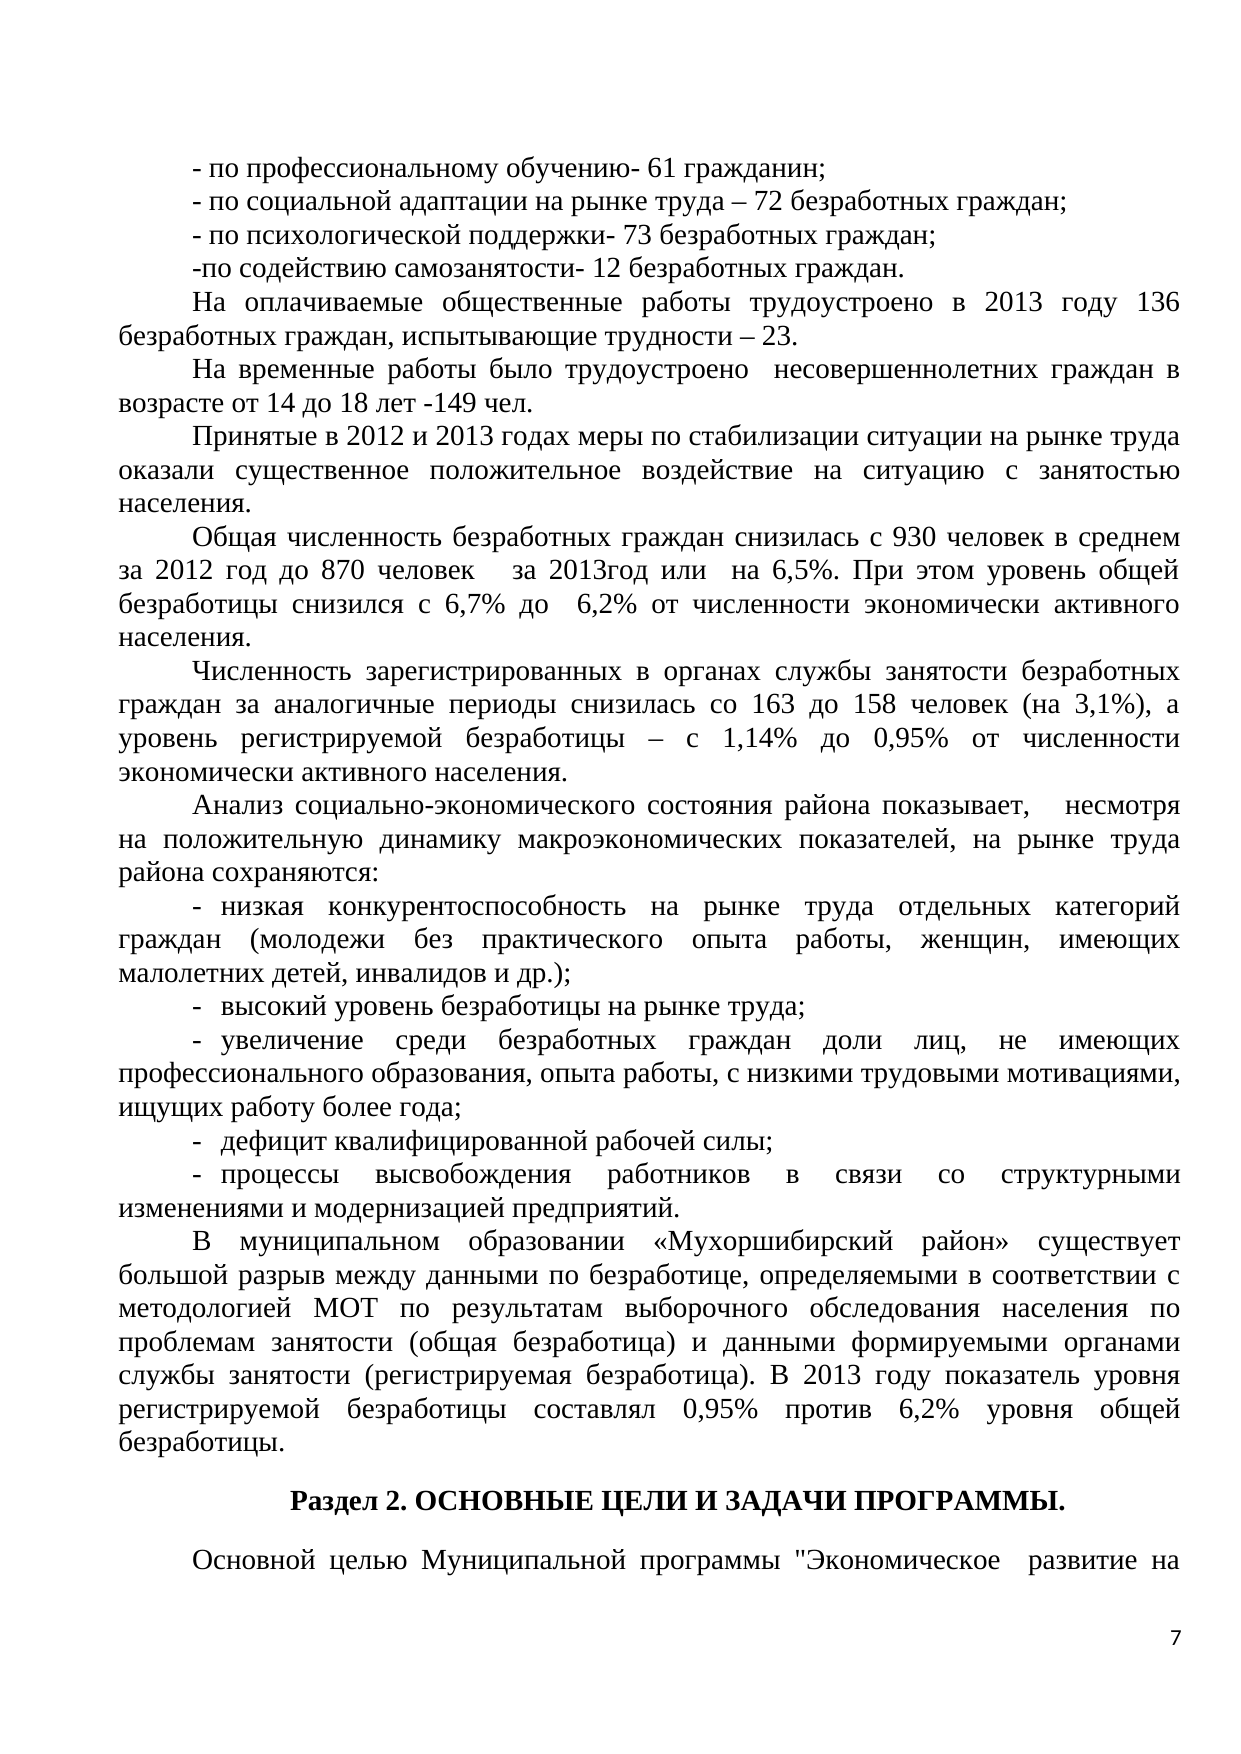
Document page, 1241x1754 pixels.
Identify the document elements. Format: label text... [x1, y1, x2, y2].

list Принятые в 2012 и 2013 годах меры по стабилизации ситуации на рынке труда оказали существенное положительное воздействие на ситуацию с занятостью населения. [118, 418, 1181, 519]
list На временные работы было трудоустроено несовершеннолетних граждан в возрасте от 14 до 18 лет -149 чел. [118, 351, 1181, 418]
list процессы высвобождения работников в связи со структурными изменениями и модернизацией предприятий. [118, 1156, 1181, 1223]
list На оплачиваемые общественные работы трудоустроено в 2013 году 136 безработных граждан, испытывающие трудности – 23. [118, 284, 1181, 351]
text Анализ социально-экономического состояния района показывает, несмотря на положительную динамику макроэкономических показателей, на рынке труда района сохраняются: [118, 787, 1181, 888]
list - по социальной адаптации на рынке труда – 72 безработных граждан; [118, 183, 1181, 217]
list высокий уровень безработицы на рынке труда; [118, 988, 1181, 1022]
text В муниципальном образовании «Мухоршибирский район» существует большой разрыв между данными по безработице, определяемыми в соответствии с методологией МОТ по результатам выборочного обследования населения по проблемам занятости (общая безработица) и данными формируемыми органами службы занятости (регистрируемая безработица). В 2013 году показатель уровня регистрируемой безработицы составлял 0,95% против 6,2% уровня общей безработицы. [118, 1223, 1181, 1458]
list - по психологической поддержки- 73 безработных граждан; [118, 217, 1181, 251]
list Численность зарегистрированных в органах службы занятости безработных граждан за аналогичные периоды снизилась со 163 до 158 человек (на 3,1%), а уровень регистрируемой безработицы – с 1,14% до 0,95% от численности экономически активного населения. [118, 653, 1181, 787]
list Общая численность безработных граждан снизилась с 930 человек в среднем за 2012 год до 870 человек за 2013год или на 6,5%. При этом уровень общей безработицы снизился с 6,7% до 6,2% от численности экономически активного населения. [118, 519, 1181, 653]
list -по содействию самозанятости- 12 безработных граждан. [118, 251, 1181, 284]
list дефицит квалифицированной рабочей силы; [118, 1123, 1181, 1156]
text Раздел 2. ОСНОВНЫЕ ЦЕЛИ И ЗАДАЧИ ПРОГРАММЫ. [174, 1483, 1181, 1517]
list увеличение среди безработных граждан доли лиц, не имеющих профессионального образования, опыта работы, с низкими трудовыми мотивациями, ищущих работу более года; [118, 1022, 1181, 1123]
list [118, 1542, 1181, 1576]
list - по профессиональному обучению- 61 гражданин; [118, 150, 1181, 183]
list низкая конкурентоспособность на рынке труда отдельных категорий граждан (молодежи без практического опыта работы, женщин, имеющих малолетних детей, инвалидов и др.); [118, 888, 1181, 988]
